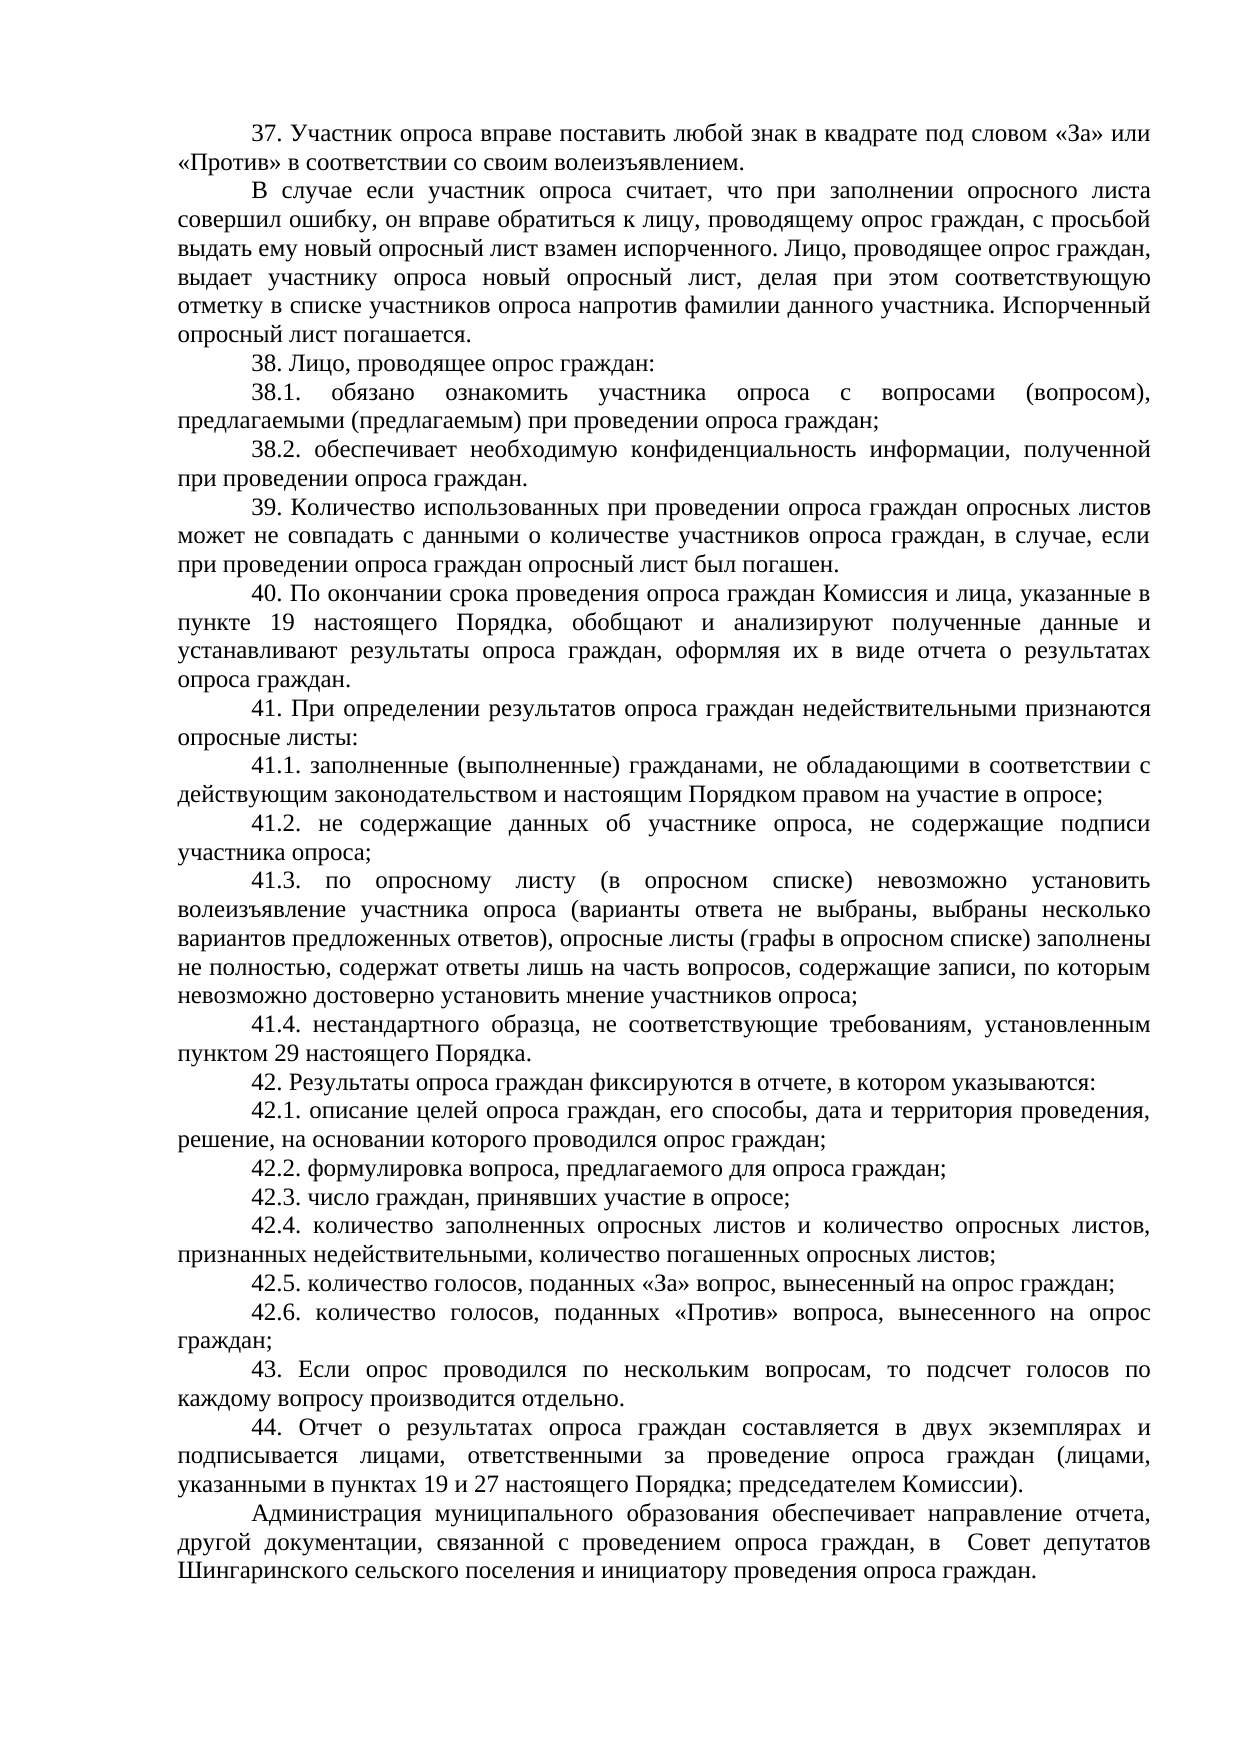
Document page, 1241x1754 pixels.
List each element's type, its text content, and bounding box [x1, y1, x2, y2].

text 42.1. описание целей опроса граждан, его способы, дата и территория проведения, решение, на основании которого проводился опрос граждан; [177, 1096, 1152, 1153]
text 41.3. по опросному листу (в опросном списке) невозможно установить волеизъявление участника опроса (варианты ответа не выбраны, выбраны несколько вариантов предложенных ответов), опросные листы (графы в опросном списке) заполнены не полностью, содержат ответы лишь на часть вопросов, содержащие записи, по которым невозможно достоверно установить мнение участников опроса; [177, 866, 1152, 1009]
text 44. Отчет о результатах опроса граждан составляется в двух экземплярах и подписывается лицами, ответственными за проведение опроса граждан (лицами, указанными в пунктах 19 и 27 настоящего Порядка; председателем Комиссии). [177, 1412, 1152, 1498]
text 38. Лицо, проводящее опрос граждан: [177, 348, 1152, 377]
text 37. Участник опроса вправе поставить любой знак в квадрате под словом «За» или «Против» в соответствии со своим волеизъявлением. [177, 118, 1152, 176]
text Администрация муниципального образования обеспечивает направление отчета, другой документации, связанной с проведением опроса граждан, в Совет депутатов Шингаринского сельского поселения и инициатору проведения опроса граждан. [177, 1498, 1152, 1584]
text 42.5. количество голосов, поданных «За» вопрос, вынесенный на опрос граждан; [177, 1268, 1152, 1297]
text 38.2. обеспечивает необходимую конфиденциальность информации, полученной при проведении опроса граждан. [177, 434, 1152, 492]
text 39. Количество использованных при проведении опроса граждан опросных листов может не совпадать с данными о количестве участников опроса граждан, в случае, если при проведении опроса граждан опросный лист был погашен. [177, 492, 1152, 578]
text 42.6. количество голосов, поданных «Против» вопроса, вынесенного на опрос граждан; [177, 1297, 1152, 1354]
text 42.2. формулировка вопроса, предлагаемого для опроса граждан; [177, 1153, 1152, 1182]
text 42. Результаты опроса граждан фиксируются в отчете, в котором указываются: [177, 1067, 1152, 1096]
text 41.2. не содержащие данных об участнике опроса, не содержащие подписи участника опроса; [177, 808, 1152, 866]
text 41. При определении результатов опроса граждан недействительными признаются опросные листы: [177, 693, 1152, 751]
text 38.1. обязано ознакомить участника опроса с вопросами (вопросом), предлагаемыми (предлагаемым) при проведении опроса граждан; [177, 377, 1152, 434]
text 43. Если опрос проводился по нескольким вопросам, то подсчет голосов по каждому вопросу производится отдельно. [177, 1354, 1152, 1412]
text 42.4. количество заполненных опросных листов и количество опросных листов, признанных недействительными, количество погашенных опросных листов; [177, 1211, 1152, 1268]
text 42.3. число граждан, принявших участие в опросе; [177, 1182, 1152, 1211]
text 41.1. заполненные (выполненные) гражданами, не обладающими в соответствии с действующим законодательством и настоящим Порядком правом на участие в опросе; [177, 751, 1152, 808]
text В случае если участник опроса считает, что при заполнении опросного листа совершил ошибку, он вправе обратиться к лицу, проводящему опрос граждан, с просьбой выдать ему новый опросный лист взамен испорченного. Лицо, проводящее опрос граждан, выдает участнику опроса новый опросный лист, делая при этом соответствующую отметку в списке участников опроса напротив фамилии данного участника. Испорченный опросный лист погашается. [177, 176, 1152, 348]
text 40. По окончании срока проведения опроса граждан Комиссия и лица, указанные в пункте 19 настоящего Порядка, обобщают и анализируют полученные данные и устанавливают результаты опроса граждан, оформляя их в виде отчета о результатах опроса граждан. [177, 578, 1152, 693]
text 41.4. нестандартного образца, не соответствующие требованиям, установленным пунктом 29 настоящего Порядка. [177, 1009, 1152, 1067]
